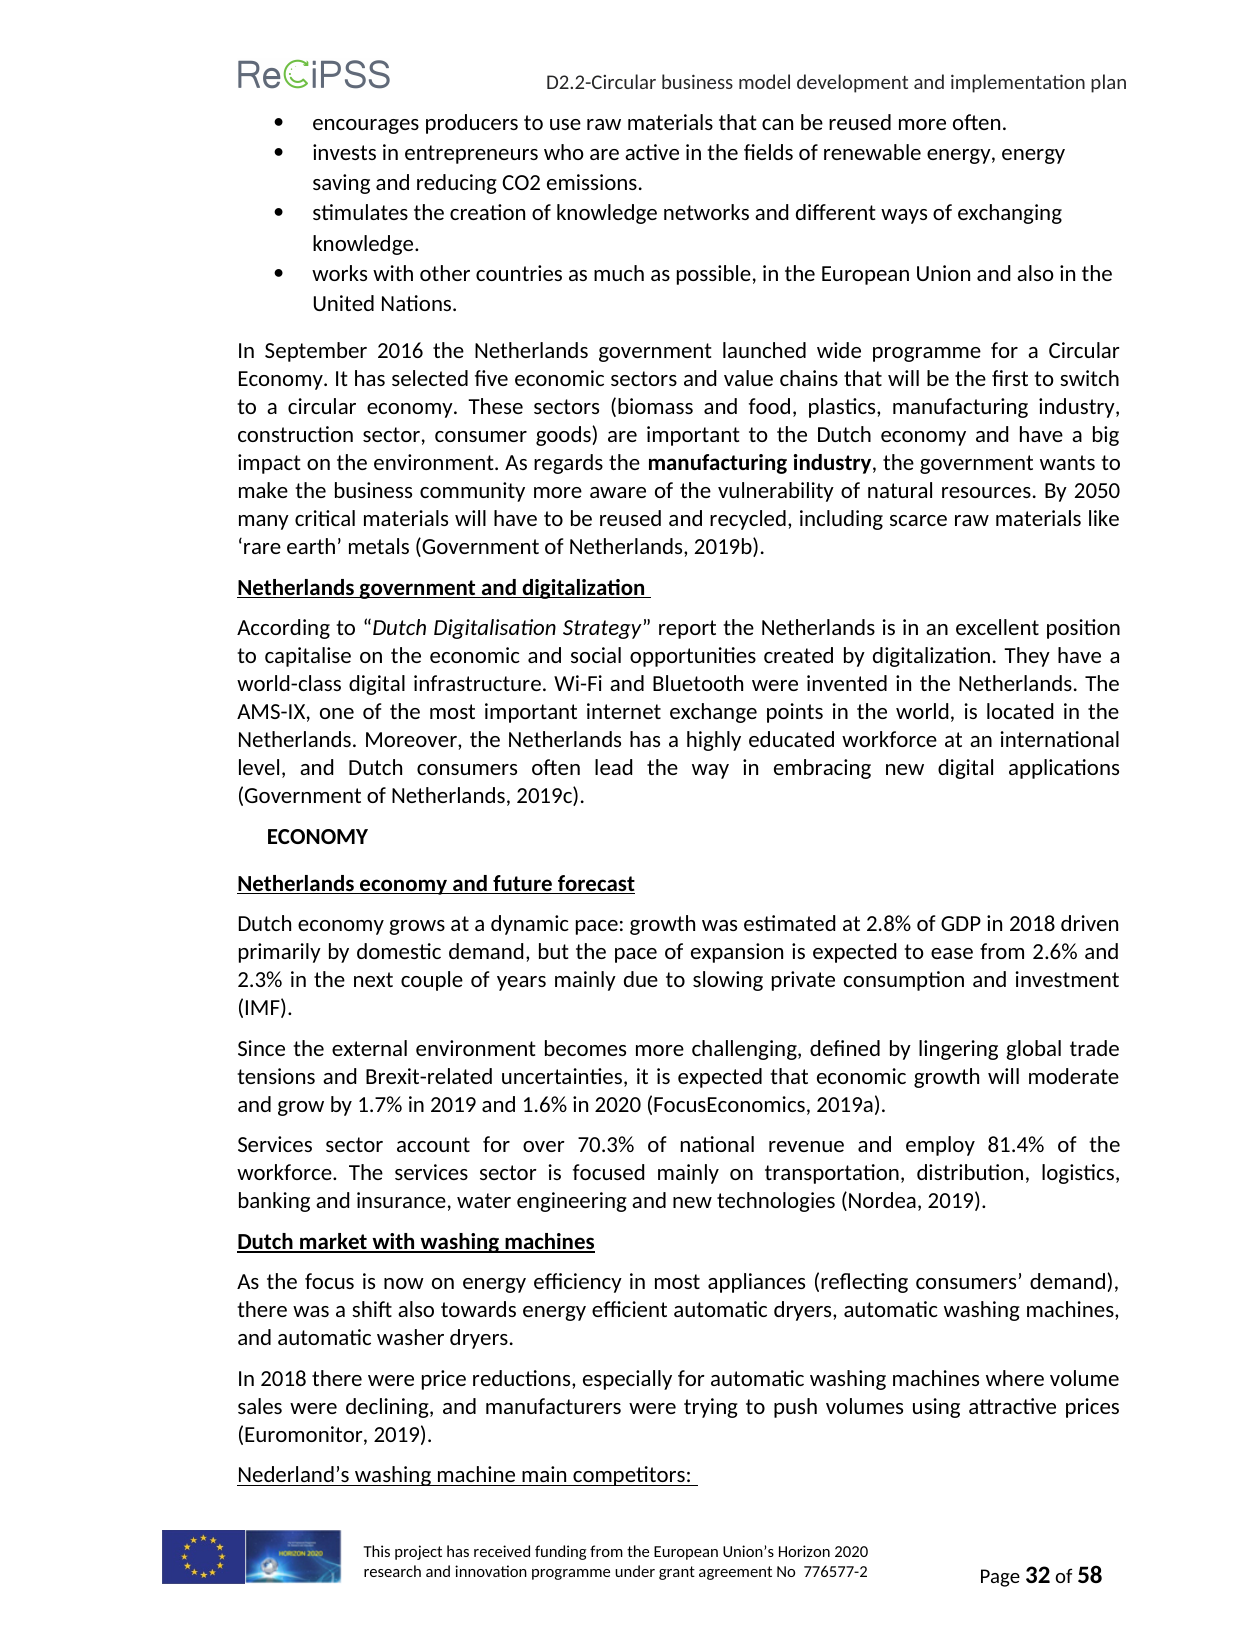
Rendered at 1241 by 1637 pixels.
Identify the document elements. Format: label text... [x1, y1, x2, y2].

picture [162, 1530, 342, 1584]
text Nederland’s washing machine main competitors: [237, 1461, 1122, 1489]
list works with other countries as much as possible, in the European Union and also in the United Nations. [274, 259, 1122, 317]
text Services sector account for over 70.3% of national revenue and employ 81.4% of the workforce. The services sector is focused mainly on transportation, distribution, logistics, banking and insurance, water engineering and new technologies (Nordea, 2019). [237, 1130, 1122, 1214]
text According to “Dutch Digitalisation Strategy” report the Netherlands is in an excellent position to capitalise on the economic and social opportunities created by digitalization. They have a world-class digital infrastructure. Wi-Fi and Bluetooth were invented in the Netherlands. The AMS-IX, one of the most important internet exchange points in the world, is located in the Netherlands. Moreover, the Netherlands has a highly educated workforce at an international level, and Dutch consumers often lead the way in embracing new digital applications (Government of Netherlands, 2019c). [237, 613, 1122, 809]
text As the focus is now on energy efficiency in most appliances (reflecting consumers’ demand), there was a shift also towards energy efficient automatic dryers, automatic washing machines, and automatic washer dryers. [237, 1267, 1122, 1352]
list encourages producers to use raw materials that can be reused more often. [274, 108, 1122, 136]
text Dutch market with washing machines [237, 1227, 1122, 1255]
text In September 2016 the Netherlands government launched wide programme for a Circular Economy. It has selected five economic sectors and value chains that will be the first to switch to a circular economy. These sectors (biomass and food, plastics, manufacturing industry, construction sector, consumer goods) are important to the Dutch economy and have a big impact on the environment. As regards the manufacturing industry, the government wants to make the business community more aware of the vulnerability of natural resources. By 2050 many critical materials will have to be reused and recycled, including scarce raw materials like ‘rare earth’ metals (Government of Netherlands, 2019b). [237, 336, 1122, 560]
text Netherlands economy and future forecast [237, 869, 1122, 897]
list invests in entrepreneurs who are active in the fields of renewable energy, energy saving and reducing CO2 emissions. [274, 138, 1122, 196]
picture [237, 58, 390, 90]
text Netherlands government and digitalization [237, 573, 1122, 601]
text In 2018 there were price reductions, especially for automatic washing machines where volume sales were declining, and manufacturers were trying to push volumes using attractive prices (Euromonitor, 2019). [237, 1364, 1122, 1448]
list ECONOMY [267, 822, 1122, 850]
text Dutch economy grows at a dynamic pace: growth was estimated at 2.8% of GDP in 2018 driven primarily by domestic demand, but the pace of expansion is expected to ease from 2.6% and 2.3% in the next couple of years mainly due to slowing private consumption and investment (IMF). [237, 909, 1122, 1021]
list stimulates the creation of knowledge networks and different ways of exchanging knowledge. [274, 198, 1122, 257]
text Since the external environment becomes more challenging, defined by lingering global trade tensions and Brexit-related uncertainties, it is expected that economic growth will moderate and grow by 1.7% in 2019 and 1.6% in 2020 (FocusEconomics, 2019a). [237, 1034, 1122, 1118]
